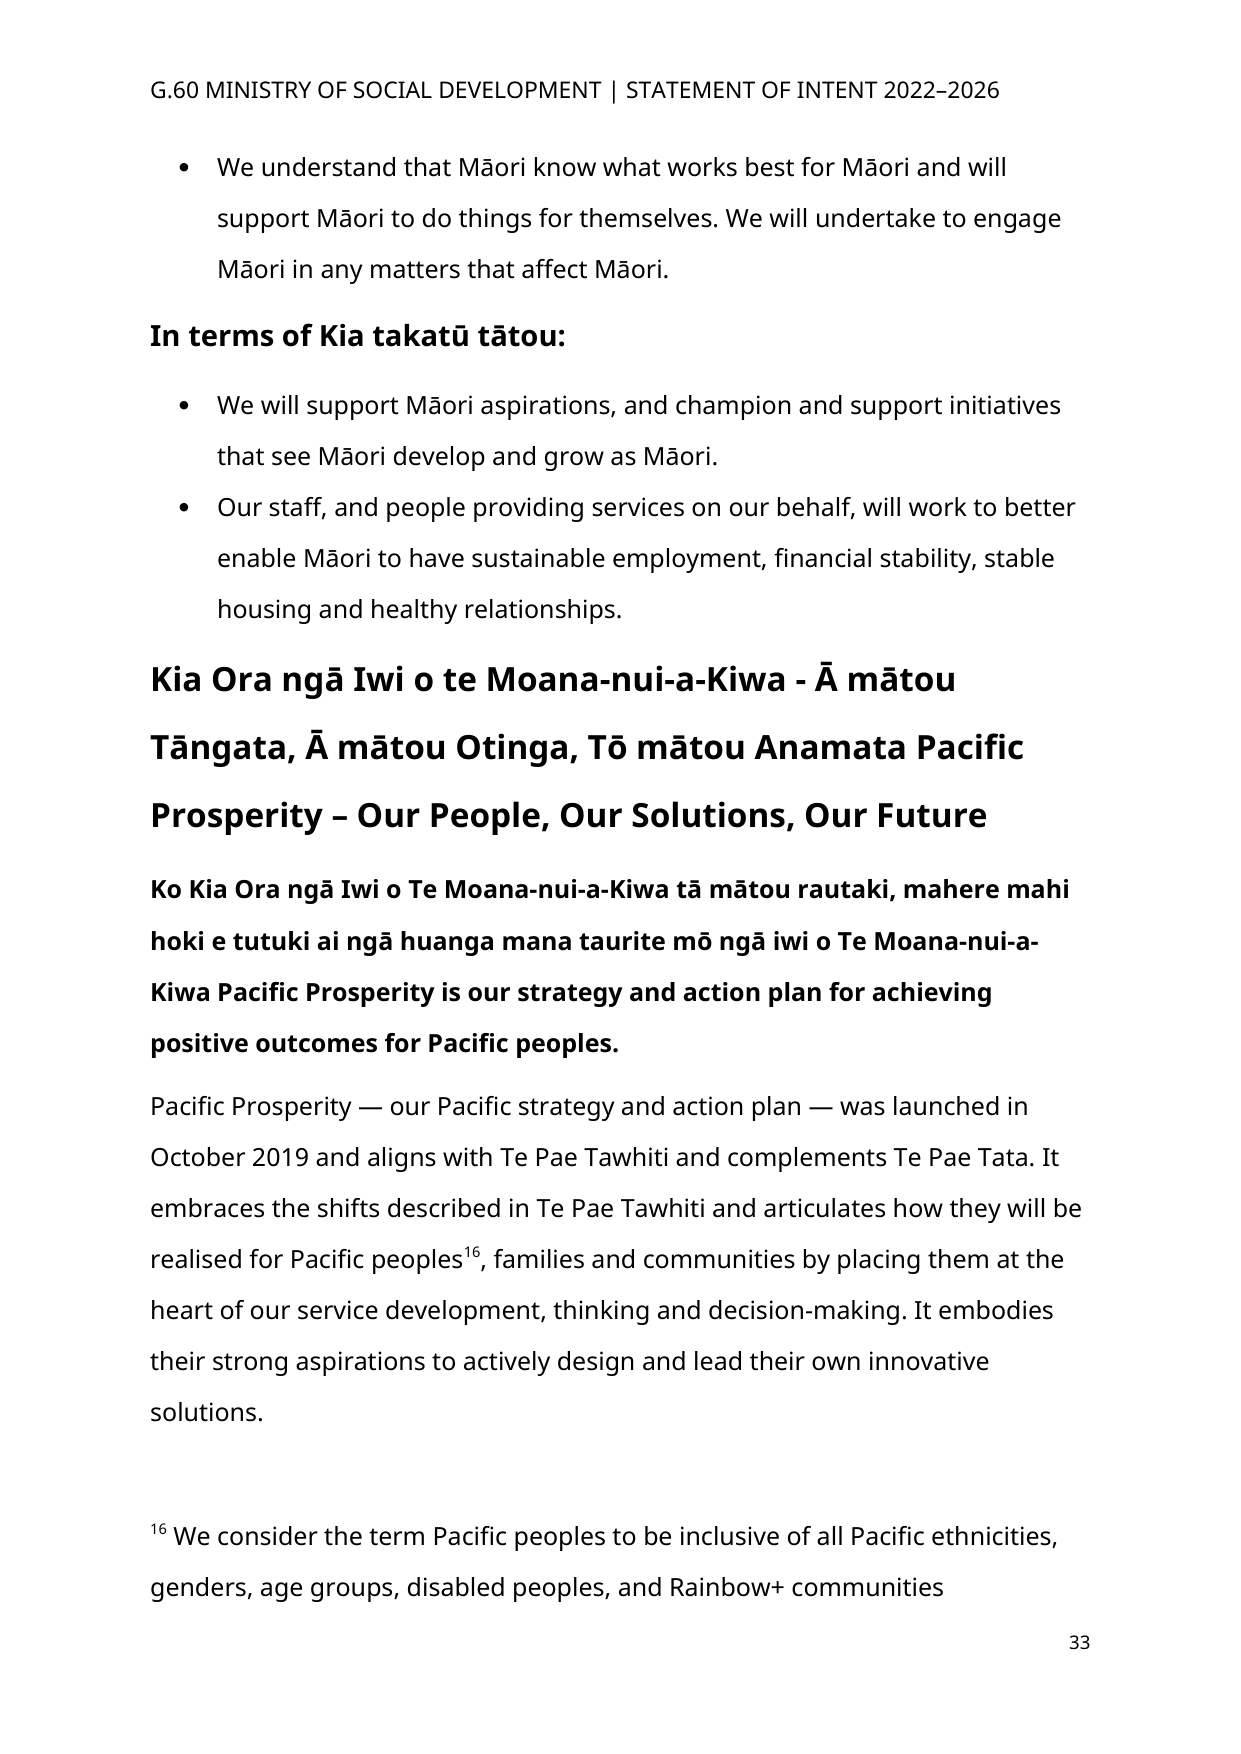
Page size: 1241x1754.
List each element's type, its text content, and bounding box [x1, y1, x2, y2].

list We understand that Māori know what works best for Māori and will support Māori to do things for themselves. We will undertake to engage Māori in any matters that affect Māori. [179, 150, 1090, 286]
list We will support Māori aspirations, and champion and support initiatives that see Māori develop and grow as Māori. [179, 388, 1090, 473]
list Our staff, and people providing services on our behalf, will work to better enable Māori to have sustainable employment, financial stability, stable housing and healthy relationships. [179, 490, 1090, 626]
text Pacific Prosperity — our Pacific strategy and action plan — was launched in October 2019 and aligns with Te Pae Tawhiti and complements Te Pae Tata. It embraces the shifts described in Te Pae Tawhiti and articulates how they will be realised for Pacific peoples, families and communities by placing them at the heart of our service development, thinking and decision-making. It embodies their strong aspirations to actively design and lead their own innovative solutions. [150, 1089, 1090, 1429]
subtitle Kia Ora ngā Iwi o te Moana-nui-a-Kiwa - Ā mātou Tāngata, Ā mātou Otinga, Tō mātou Anamata Pacific Prosperity – Our People, Our Solutions, Our Future [150, 655, 1090, 837]
text Ko Kia Ora ngā Iwi o Te Moana-nui-a-Kiwa tā mātou rautaki, mahere mahi hoki e tutuki ai ngā huanga mana taurite mō ngā iwi o Te Moana-nui-a-Kiwa Pacific Prosperity is our strategy and action plan for achieving positive outcomes for Pacific peoples. [150, 872, 1090, 1059]
subtitle In terms of Kia takatū tātou: [150, 316, 1090, 355]
